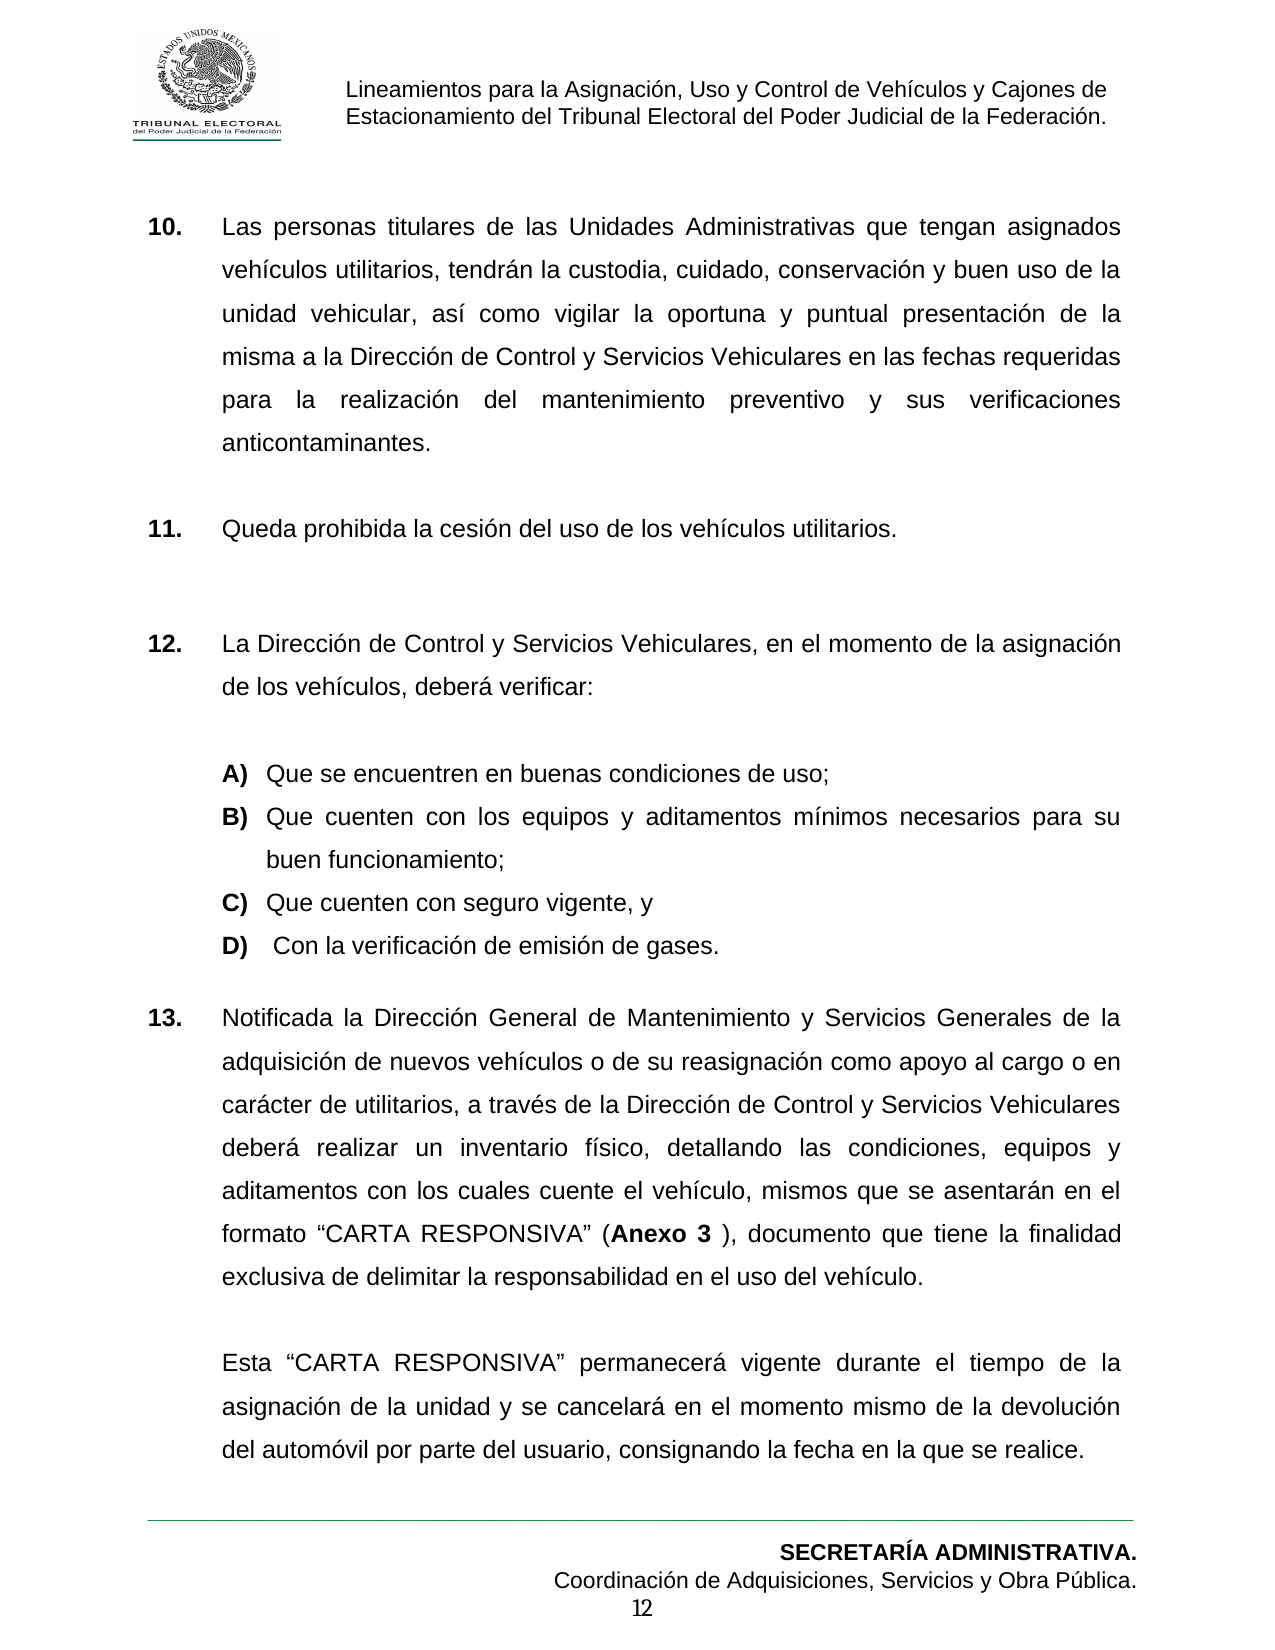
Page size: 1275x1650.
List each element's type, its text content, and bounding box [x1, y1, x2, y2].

picture [132, 29, 282, 141]
list Las personas titulares de las Unidades Administrativas que tengan asignados vehículos utilitarios, tendrán la custodia, cuidado, conservación y buen uso de la unidad vehicular, así como vigilar la oportuna y puntual presentación de la misma a la Dirección de Control y Servicios Vehiculares en las fechas requeridas para la realización del mantenimiento preventivo y sus verificaciones anticontaminantes. [148, 212, 1122, 457]
list Que cuenten con seguro vigente, y [222, 888, 1123, 917]
list La Dirección de Control y Servicios Vehiculares, en el momento de la asignación de los vehículos, deberá verificar: [148, 629, 1123, 701]
list Con la verificación de emisión de gases. [222, 931, 1123, 960]
list Queda prohibida la cesión del uso de los vehículos utilitarios. [148, 514, 1122, 543]
list Notificada la Dirección General de Mantenimiento y Servicios Generales de la adquisición de nuevos vehículos o de su reasignación como apoyo al cargo o en carácter de utilitarios, a través de la Dirección de Control y Servicios Vehiculares deberá realizar un inventario físico, detallando las condiciones, equipos y aditamentos con los cuales cuente el vehículo, mismos que se asentarán en el formato “CARTA RESPONSIVA” (Anexo 3 ), documento que tiene la finalidad exclusiva de delimitar la responsabilidad en el uso del vehículo. [148, 1003, 1122, 1291]
list Que cuenten con los equipos y aditamentos mínimos necesarios para su buen funcionamiento; [222, 802, 1123, 874]
text Esta “CARTA RESPONSIVA” permanecerá vigente durante el tiempo de la asignación de la unidad y se cancelará en el momento mismo de la devolución del automóvil por parte del usuario, consignando la fecha en la que se realice. [222, 1348, 1122, 1463]
list Que se encuentren en buenas condiciones de uso; [222, 759, 1123, 787]
